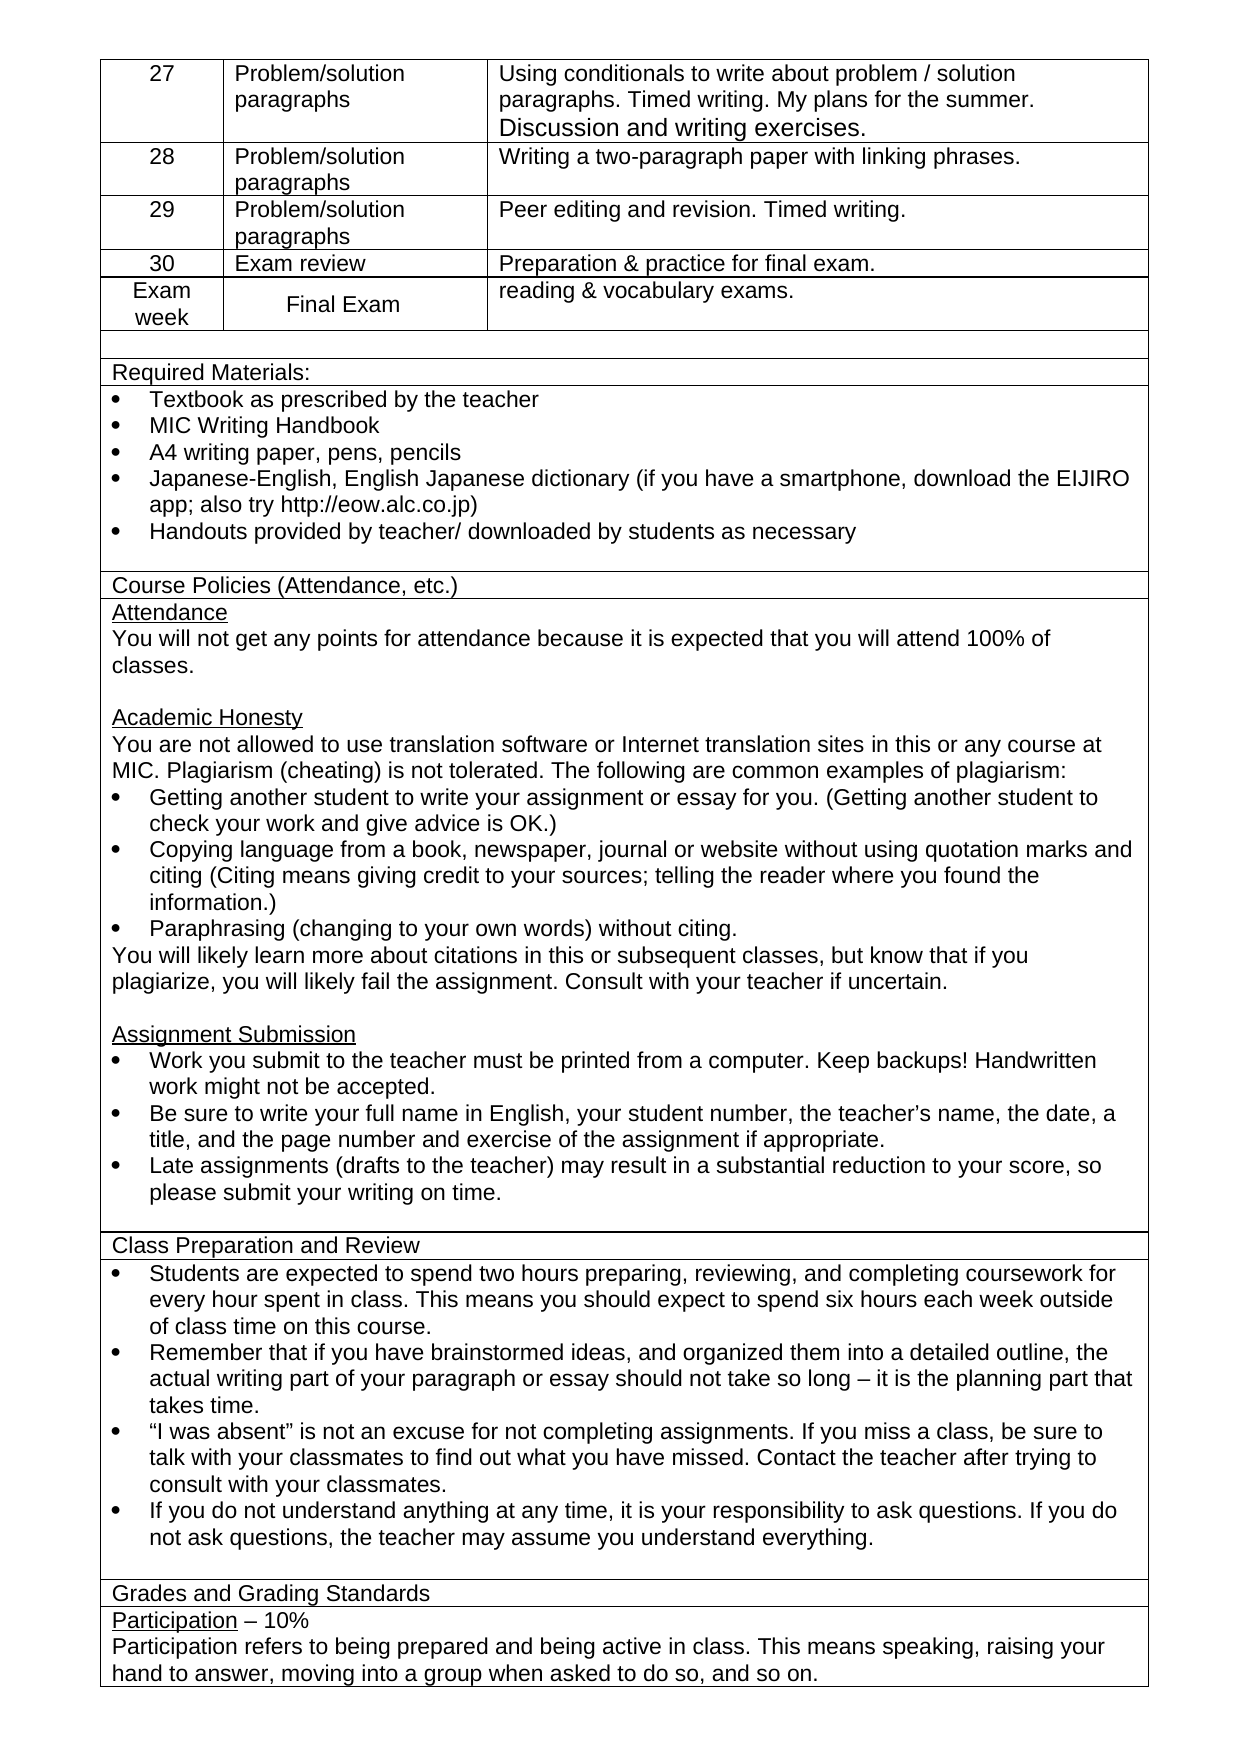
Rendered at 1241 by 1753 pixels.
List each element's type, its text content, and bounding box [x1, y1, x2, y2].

table_cell Students are expected to spend two hours preparing, reviewing, and completing coursework for every hour spent in class. This means you should expect to spend six hours each week outside of class time on this course. Remember that if you have brainstormed ideas, and organized them into a detailed outline, the actual writing part of your paragraph or essay should not take so long – it is the planning part that takes time. “I was absent” is not an excuse for not completing assignments. If you miss a class, be sure to talk with your classmates to find out what you have missed. Contact the teacher after trying to consult with your classmates. If you do not understand anything at any time, it is your responsibility to ask questions. If you do not ask questions, the teacher may assume you understand everything. [101, 1260, 1148, 1578]
table_cell Grades and Grading Standards [101, 1580, 1148, 1606]
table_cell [101, 1607, 1148, 1686]
table_cell Final Exam [224, 278, 487, 330]
table_cell Attendance You will not get any points for attendance because it is expected that you will attend 100% of classes. Academic Honesty You are not allowed to use translation software or Internet translation sites in this or any course at MIC. Plagiarism (cheating) is not tolerated. The following are common examples of plagiarism: Getting another student to write your assignment or essay for you. (Getting another student to check your work and give advice is OK.) Copying language from a book, newspaper, journal or website without using quotation marks and citing (Citing means giving credit to your sources; telling the reader where you found the information.) Paraphrasing (changing to your own words) without citing. You will likely learn more about citations in this or subsequent classes, but know that if you plagiarize, you will likely fail the assignment. Consult with your teacher if uncertain. Assignment Submission Work you submit to the teacher must be printed from a computer. Keep backups! Handwritten work might not be accepted. Be sure to write your full name in English, your student number, the teacher’s name, the date, a title, and the page number and exercise of the assignment if appropriate. Late assignments (drafts to the teacher) may result in a substantial reduction to your score, so please submit your writing on time. [101, 599, 1148, 1231]
table_cell 29 [101, 196, 223, 249]
table_cell 30 [101, 250, 223, 276]
table_cell Peer editing and revision. Timed writing. [488, 196, 1148, 249]
table_cell Using conditionals to write about problem / solution paragraphs. Timed writing. My plans for the summer. Discussion and writing exercises. [488, 60, 1148, 142]
table_cell Required Materials: [101, 359, 1148, 385]
table_cell reading & vocabulary exams. [488, 278, 1148, 330]
table_cell 28 [101, 143, 223, 195]
table_cell Problem/solution paragraphs [224, 143, 487, 195]
table_cell Problem/solution paragraphs [224, 60, 487, 142]
table_cell 27 [101, 60, 223, 142]
table_cell Textbook as prescribed by the teacher MIC Writing Handbook A4 writing paper, pens, pencils Japanese-English, English Japanese dictionary (if you have a smartphone, download the EIJIRO app; also try http://eow.alc.co.jp) Handouts provided by teacher/ downloaded by students as necessary [101, 386, 1148, 571]
table_cell Exam week [101, 278, 223, 330]
table_cell Problem/solution paragraphs [224, 196, 487, 249]
table_cell Writing a two-paragraph paper with linking phrases. [488, 143, 1148, 195]
table_cell [101, 331, 1148, 358]
table_cell Class Preparation and Review [101, 1233, 1148, 1259]
table_cell Exam review [224, 250, 487, 276]
table_cell Preparation & practice for final exam. [488, 250, 1148, 276]
table_cell Course Policies (Attendance, etc.) [101, 572, 1148, 598]
